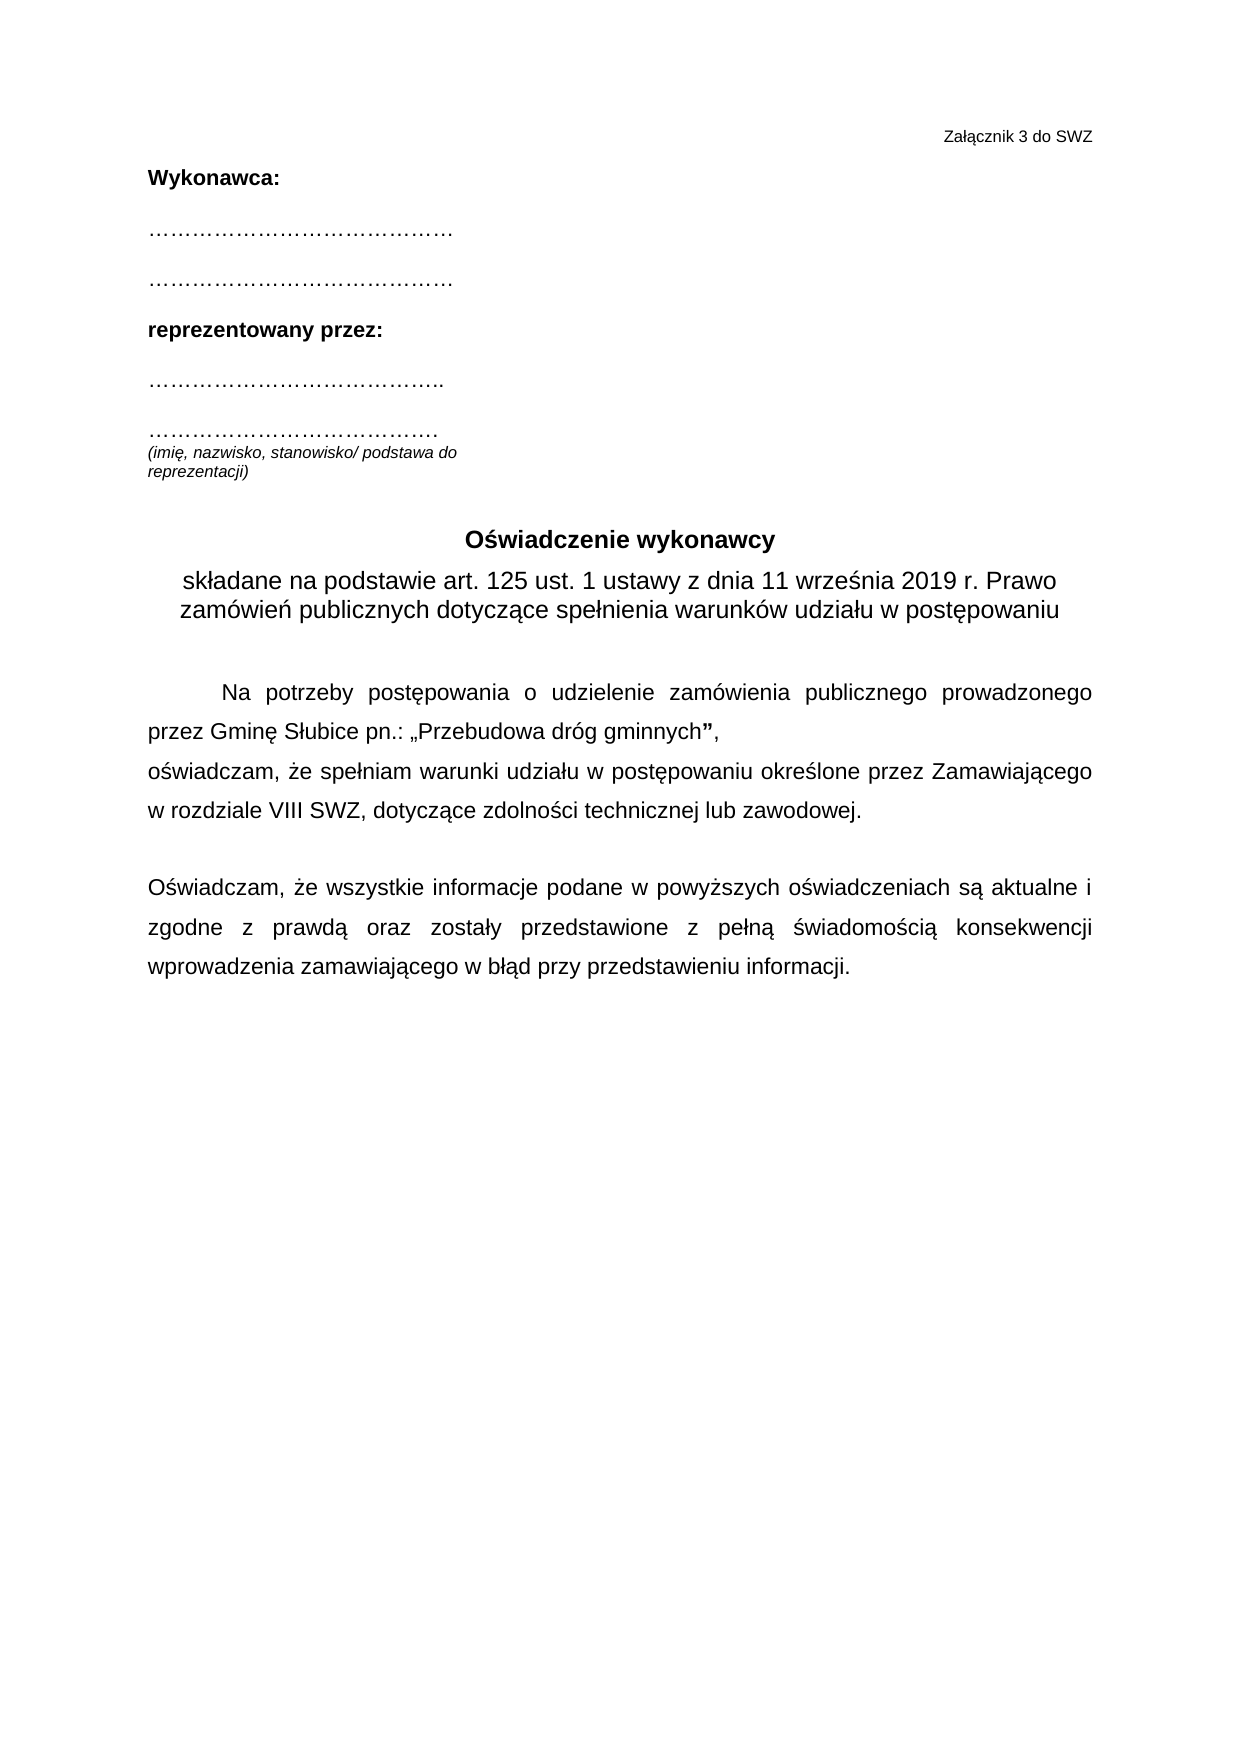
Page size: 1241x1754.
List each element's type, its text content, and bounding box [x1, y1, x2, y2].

text Na potrzeby postępowania o udzielenie zamówienia publicznego prowadzonego przez Gminę Słubice pn.: „Przebudowa dróg gminnych”, [148, 679, 1093, 744]
text oświadczam, że spełniam warunki udziału w postępowaniu określone przez Zamawiającego w rozdziale VIII SWZ, dotyczące zdolności technicznej lub zawodowej. [148, 758, 1093, 823]
text ………………………………………………………………………… [148, 216, 472, 291]
text Załącznik 3 do SWZ [148, 127, 1093, 146]
text Oświadczam, że wszystkie informacje podane w powyższych oświadczeniach są aktualne i zgodne z prawdą oraz zostały przedstawione z pełną świadomością konsekwencji wprowadzenia zamawiającego w błąd przy przedstawieniu informacji. [148, 874, 1093, 979]
text ………………………………….. [148, 367, 472, 392]
text składane na podstawie art. 125 ust. 1 ustawy z dnia 11 września 2019 r. Prawo zamówień publicznych dotyczące spełnienia warunków udziału w postępowaniu [148, 566, 1093, 652]
text Wykonawca: [148, 165, 1093, 191]
text reprezentowany przez: [148, 317, 472, 342]
text …………………………………. (imię, nazwisko, stanowisko/ podstawa do reprezentacji) [148, 417, 472, 481]
text Oświadczenie wykonawcy [148, 525, 1093, 553]
